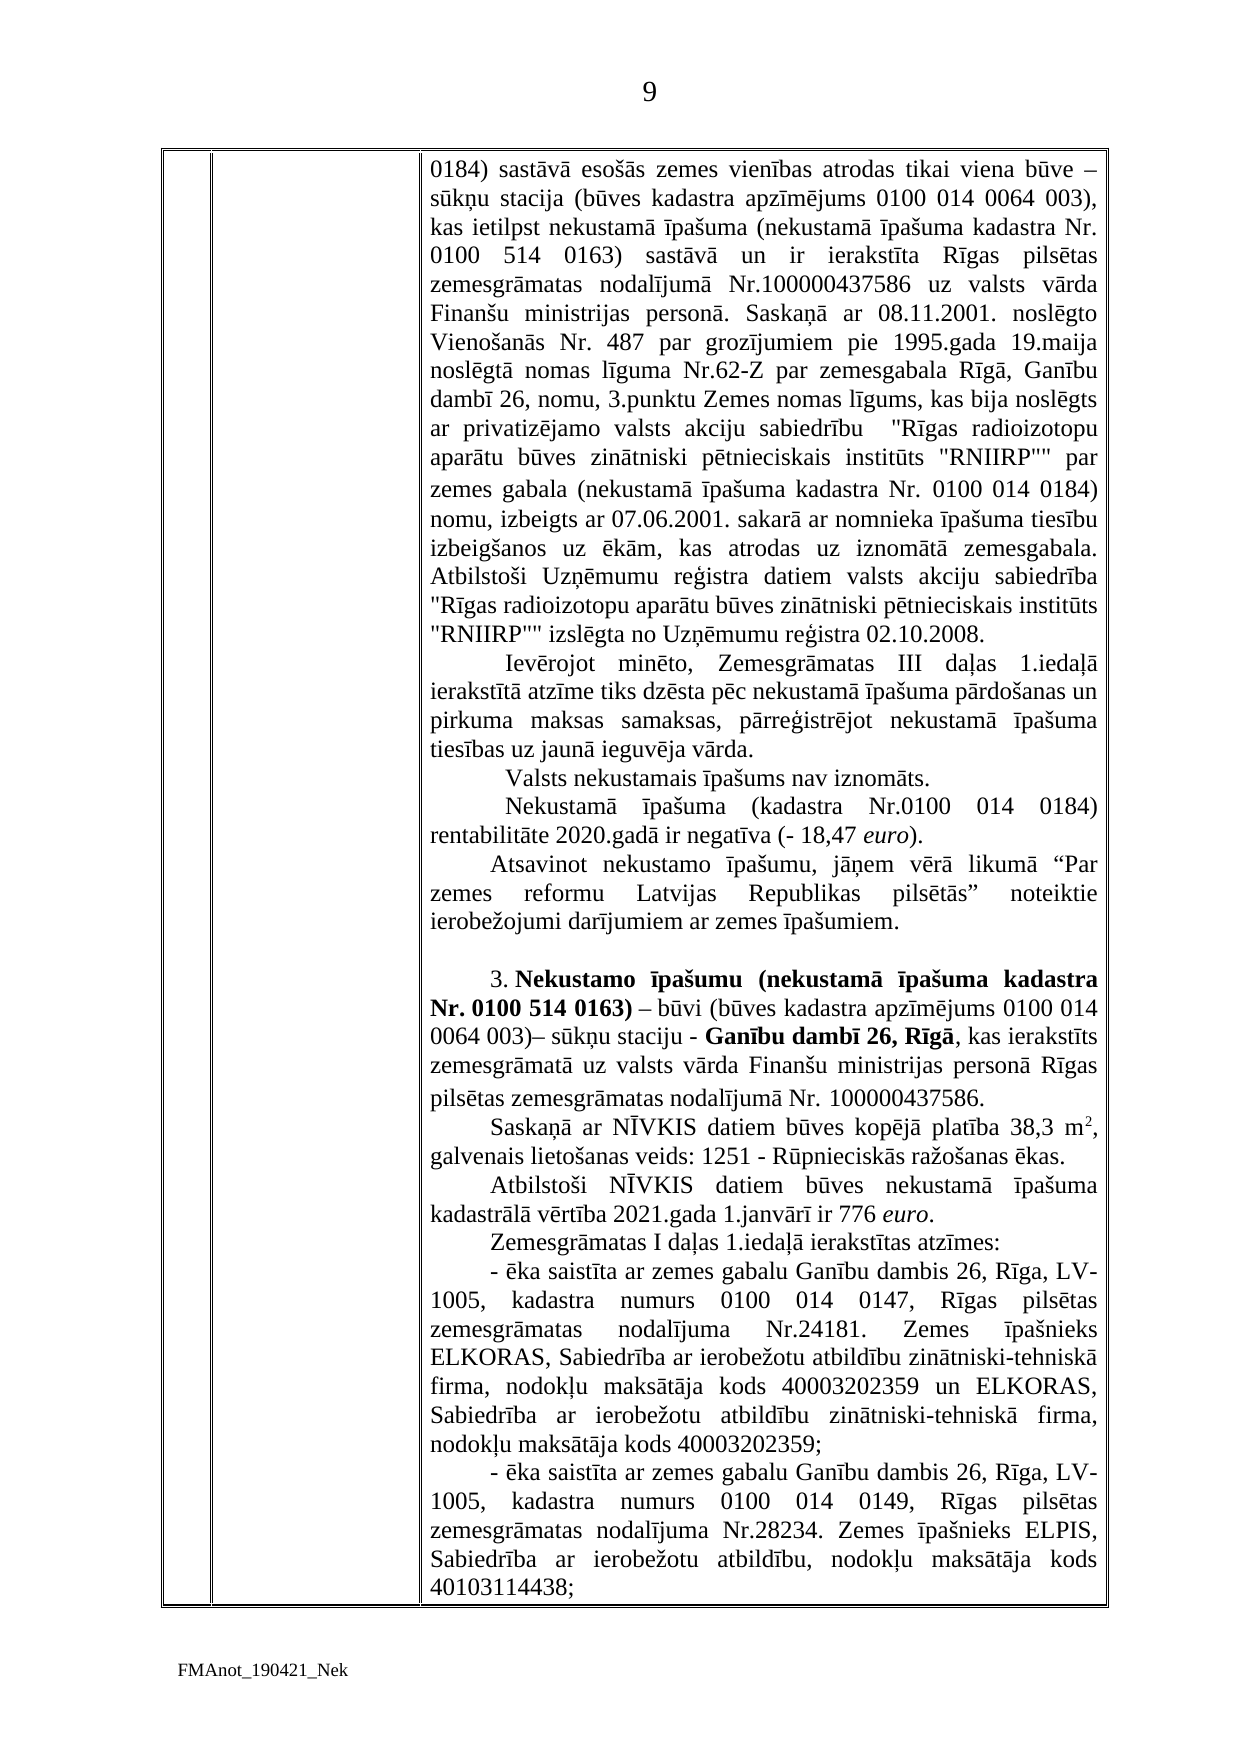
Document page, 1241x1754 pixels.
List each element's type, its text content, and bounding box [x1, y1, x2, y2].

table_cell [421, 151, 1106, 1604]
table_cell 2. [164, 151, 212, 1604]
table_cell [212, 151, 421, 1604]
